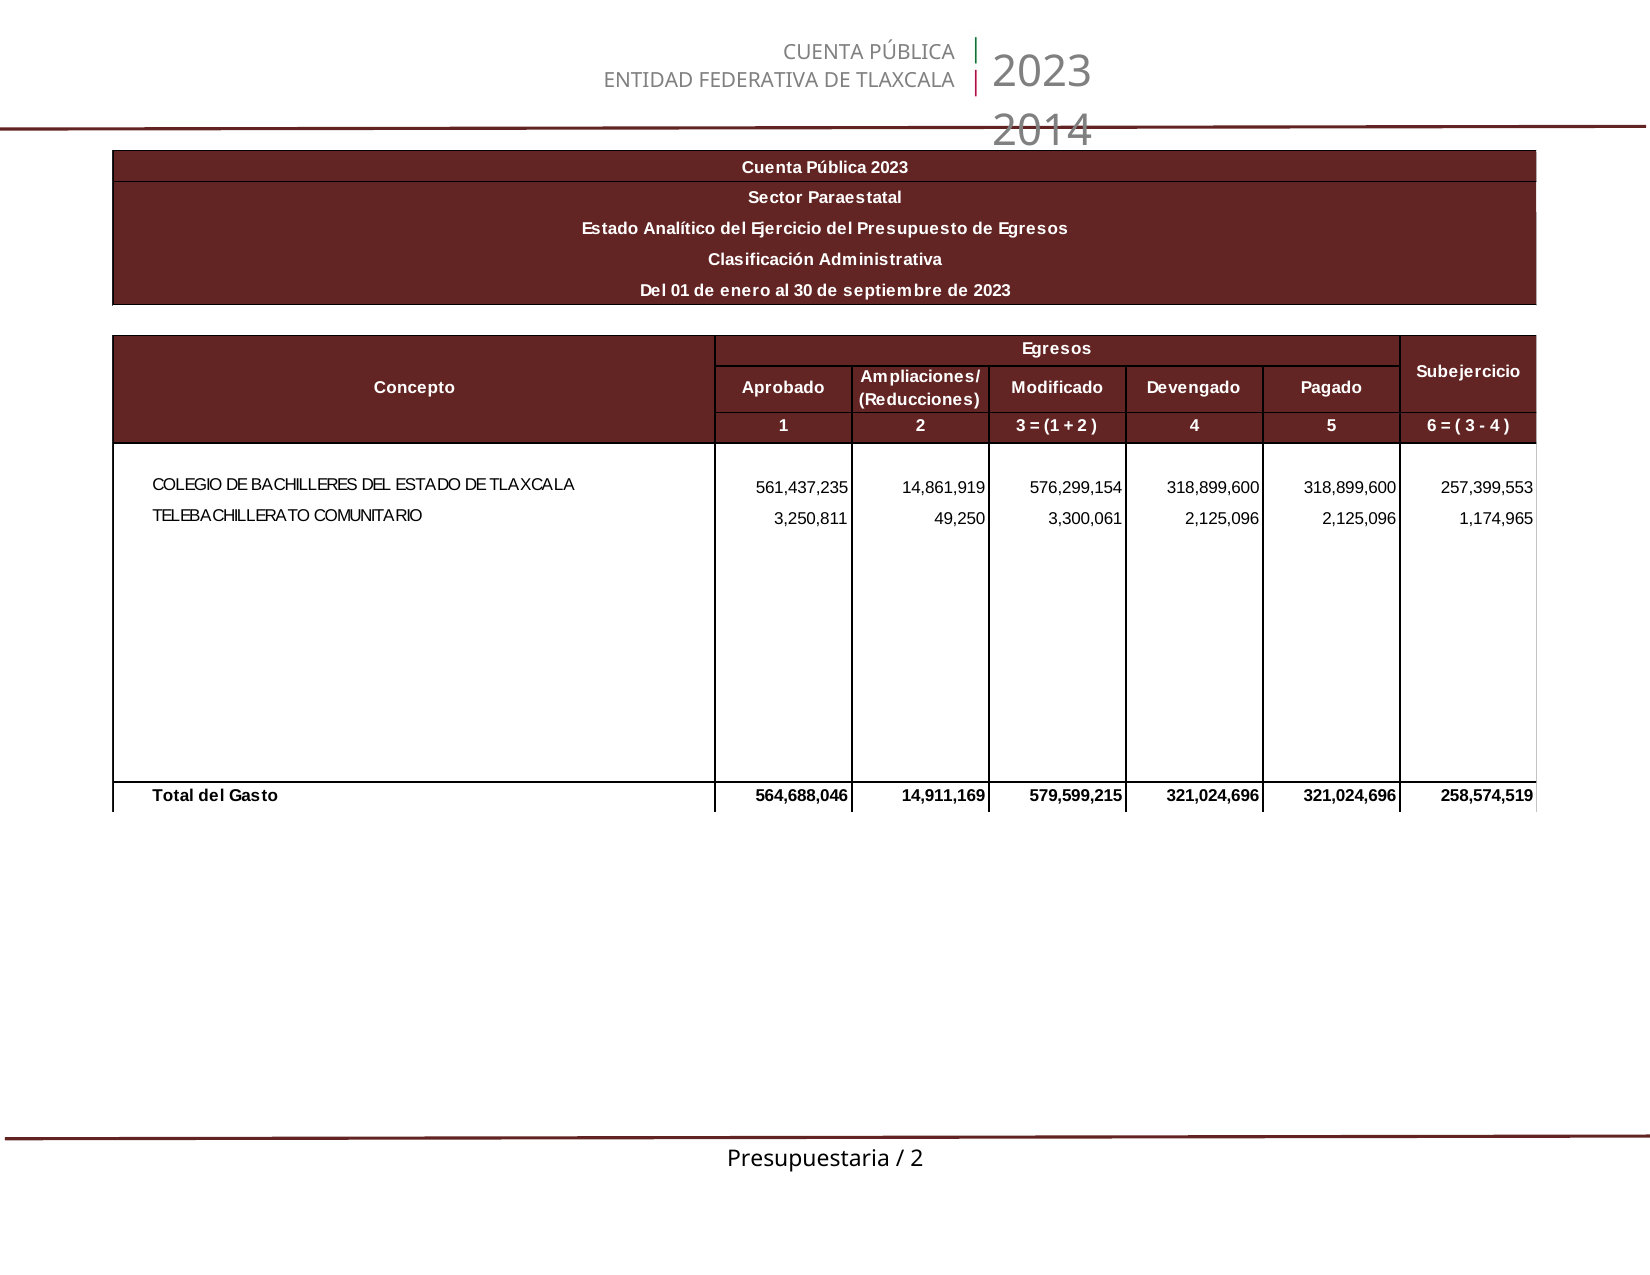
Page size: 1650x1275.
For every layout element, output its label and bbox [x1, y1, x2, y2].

picture [970, 28, 986, 99]
